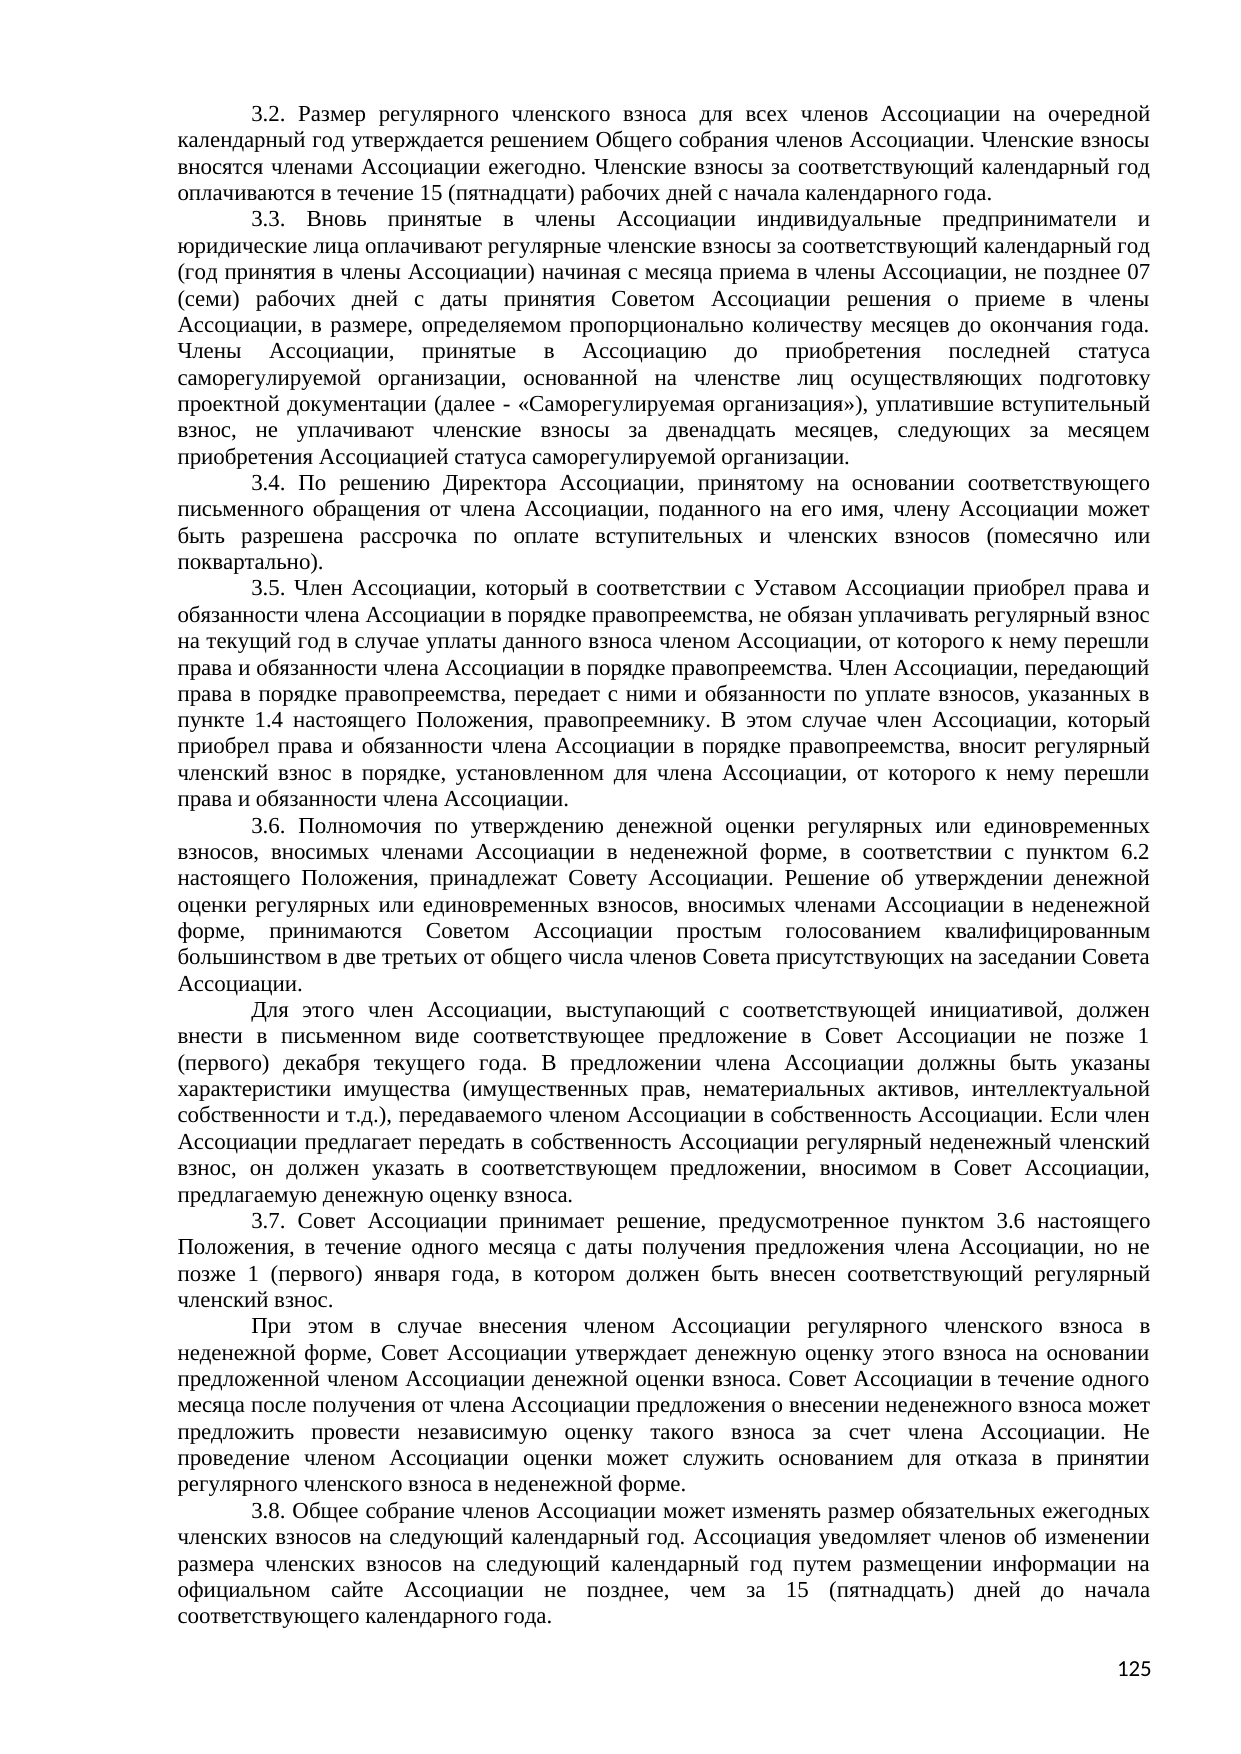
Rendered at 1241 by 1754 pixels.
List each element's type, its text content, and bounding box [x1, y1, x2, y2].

text 3.7. Совет Ассоциации принимает решение, предусмотренное пунктом 3.6 настоящего Положения, в течение одного месяца с даты получения предложения члена Ассоциации, но не позже 1 (первого) января года, в котором должен быть внесен соответствующий регулярный членский взнос. [177, 1207, 1152, 1312]
text 3.6. Полномочия по утверждению денежной оценки регулярных или единовременных взносов, вносимых членами Ассоциации в неденежной форме, в соответствии с пунктом 6.2 настоящего Положения, принадлежат Совету Ассоциации. Решение об утверждении денежной оценки регулярных или единовременных взносов, вносимых членами Ассоциации в неденежной форме, принимаются Советом Ассоциации простым голосованием квалифицированным большинством в две третьих от общего числа членов Совета присутствующих на заседании Совета Ассоциации. [177, 812, 1152, 996]
text При этом в случае внесения членом Ассоциации регулярного членского взноса в неденежной форме, Совет Ассоциации утверждает денежную оценку этого взноса на основании предложенной членом Ассоциации денежной оценки взноса. Совет Ассоциации в течение одного месяца после получения от члена Ассоциации предложения о внесении неденежного взноса может предложить провести независимую оценку такого взноса за счет члена Ассоциации. Не проведение членом Ассоциации оценки может служить основанием для отказа в принятии регулярного членского взноса в неденежной форме. [177, 1312, 1152, 1497]
text 3.2. Размер регулярного членского взноса для всех членов Ассоциации на очередной календарный год утверждается решением Общего собрания членов Ассоциации. Членские взносы вносятся членами Ассоциации ежегодно. Членские взносы за соответствующий календарный год оплачиваются в течение 15 (пятнадцати) рабочих дней с начала календарного года. [177, 100, 1152, 206]
text 3.4. По решению Директора Ассоциации, принятому на основании соответствующего письменного обращения от члена Ассоциации, поданного на его имя, члену Ассоциации может быть разрешена рассрочка по оплате вступительных и членских взносов (помесячно или поквартально). [177, 469, 1152, 574]
text Для этого член Ассоциации, выступающий с соответствующей инициативой, должен внести в письменном виде соответствующее предложение в Совет Ассоциации не позже 1 (первого) декабря текущего года. В предложении члена Ассоциации должны быть указаны характеристики имущества (имущественных прав, нематериальных активов, интеллектуальной собственности и т.д.), передаваемого членом Ассоциации в собственность Ассоциации. Если член Ассоциации предлагает передать в собственность Ассоциации регулярный неденежный членский взнос, он должен указать в соответствующем предложении, вносимом в Совет Ассоциации, предлагаемую денежную оценку взноса. [177, 996, 1152, 1207]
text 3.8. Общее собрание членов Ассоциации может изменять размер обязательных ежегодных членских взносов на следующий календарный год. Ассоциация уведомляет членов об изменении размера членских взносов на следующий календарный год путем размещении информации на официальном сайте Ассоциации не позднее, чем за 15 (пятнадцать) дней до начала соответствующего календарного года. [177, 1497, 1152, 1629]
text 3.3. Вновь принятые в члены Ассоциации индивидуальные предприниматели и юридические лица оплачивают регулярные членские взносы за соответствующий календарный год (год принятия в члены Ассоциации) начиная с месяца приема в члены Ассоциации, не позднее 07 (семи) рабочих дней с даты принятия Советом Ассоциации решения о приеме в члены Ассоциации, в размере, определяемом пропорционально количеству месяцев до окончания года. Члены Ассоциации, принятые в Ассоциацию до приобретения последней статуса саморегулируемой организации, основанной на членстве лиц осуществляющих подготовку проектной документации (далее - «Саморегулируемая организация»), уплатившие вступительный взнос, не уплачивают членские взносы за двенадцать месяцев, следующих за месяцем приобретения Ассоциацией статуса саморегулируемой организации. [177, 206, 1152, 469]
text 3.5. Член Ассоциации, который в соответствии с Уставом Ассоциации приобрел права и обязанности члена Ассоциации в порядке правопреемства, не обязан уплачивать регулярный взнос на текущий год в случае уплаты данного взноса членом Ассоциации, от которого к нему перешли права и обязанности члена Ассоциации в порядке правопреемства. Член Ассоциации, передающий права в порядке правопреемства, передает с ними и обязанности по уплате взносов, указанных в пункте 1.4 настоящего Положения, правопреемнику. В этом случае член Ассоциации, который приобрел права и обязанности члена Ассоциации в порядке правопреемства, вносит регулярный членский взнос в порядке, установленном для члена Ассоциации, от которого к нему перешли права и обязанности члена Ассоциации. [177, 574, 1152, 812]
